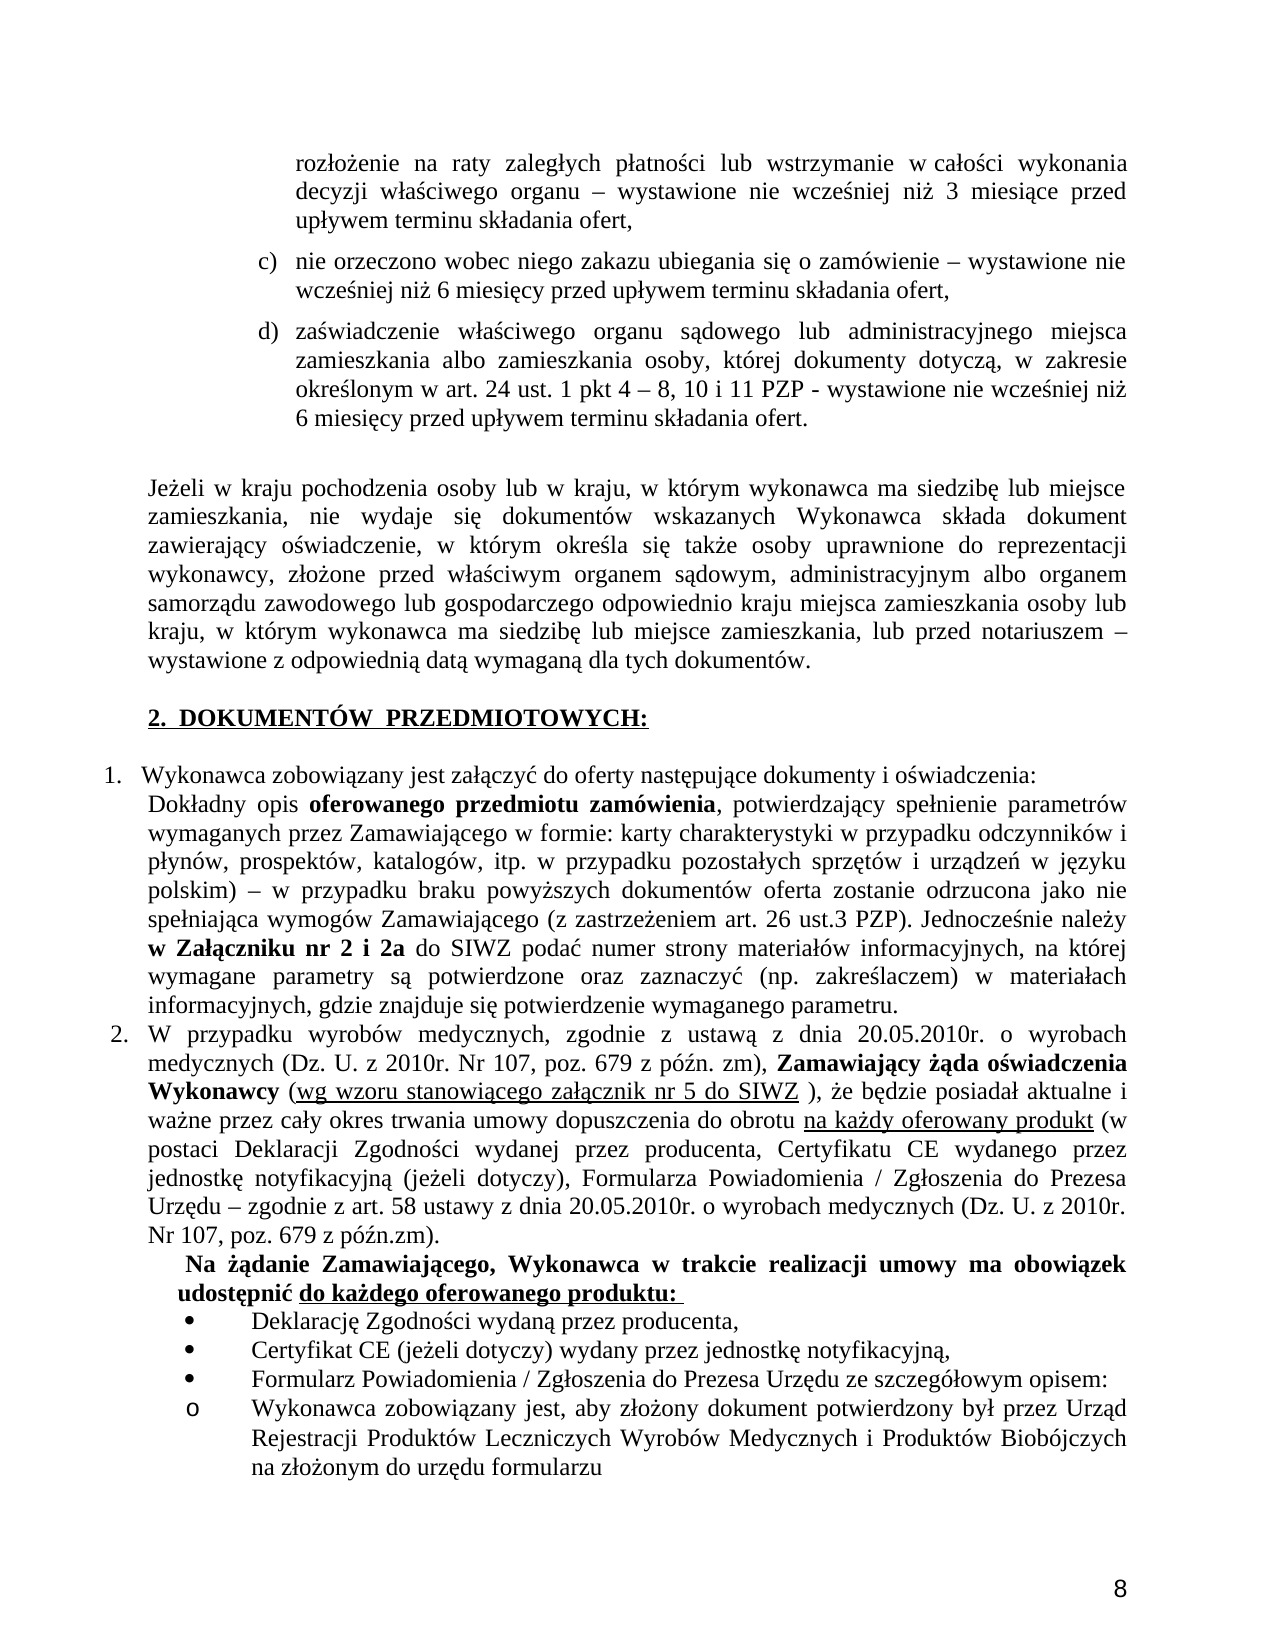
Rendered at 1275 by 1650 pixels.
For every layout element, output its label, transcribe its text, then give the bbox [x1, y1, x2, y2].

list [258, 148, 1127, 234]
list Wykonawca zobowiązany jest, aby złożony dokument potwierdzony był przez Urząd Rejestracji Produktów Leczniczych Wyrobów Medycznych i Produktów Biobójczych na złożonym do urzędu formularzu [185, 1393, 1127, 1481]
list zaświadczenie właściwego organu sądowego lub administracyjnego miejsca zamieszkania albo zamieszkania osoby, której dokumenty dotyczą, w zakresie określonym w art. 24 ust. 1 pkt 4 – 8, 10 i 11 PZP - wystawione nie wcześniej niż 6 miesięcy przed upływem terminu składania ofert. [258, 316, 1127, 431]
text 2. DOKUMENTÓW PRZEDMIOTOWYCH: [148, 703, 1127, 731]
text Dokładny opis oferowanego przedmiotu zamówienia, potwierdzający spełnienie parametrów wymaganych przez Zamawiającego w formie: karty charakterystyki w przypadku odczynników i płynów, prospektów, katalogów, itp. w przypadku pozostałych sprzętów i urządzeń w języku polskim) – w przypadku braku powyższych dokumentów oferta zostanie odrzucona jako nie spełniająca wymogów Zamawiającego (z zastrzeżeniem art. 26 ust.3 PZP). Jednocześnie należy w Załączniku nr 2 i 2a do SIWZ podać numer strony materiałów informacyjnych, na której wymagane parametry są potwierdzone oraz zaznaczyć (np. zakreślaczem) w materiałach informacyjnych, gdzie znajduje się potwierdzenie wymaganego parametru. [148, 789, 1127, 1019]
text 1. Wykonawca zobowiązany jest załączyć do oferty następujące dokumenty i oświadczenia: [103, 760, 1127, 789]
list W przypadku wyrobów medycznych, zgodnie z ustawą z dnia 20.05.2010r. o wyrobach medycznych (Dz. U. z 2010r. Nr 107, poz. 679 z późn. zm), Zamawiający żąda oświadczenia Wykonawcy (wg wzoru stanowiącego załącznik nr 5 do SIWZ ), że będzie posiadał aktualne i ważne przez cały okres trwania umowy dopuszczenia do obrotu na każdy oferowany produkt (w postaci Deklaracji Zgodności wydanej przez producenta, Certyfikatu CE wydanego przez jednostkę notyfikacyjną (jeżeli dotyczy), Formularza Powiadomienia / Zgłoszenia do Prezesa Urzędu – zgodnie z art. 58 ustawy z dnia 20.05.2010r. o wyrobach medycznych (Dz. U. z 2010r. Nr 107, poz. 679 z późn.zm). [110, 1019, 1127, 1249]
list Formularz Powiadomienia / Zgłoszenia do Prezesa Urzędu ze szczegółowym opisem: [185, 1364, 1127, 1393]
text Na żądanie Zamawiającego, Wykonawca w trakcie realizacji umowy ma obowiązek udostępnić do każdego oferowanego produktu: [177, 1249, 1127, 1306]
list Deklarację Zgodności wydaną przez producenta, [185, 1306, 1127, 1335]
list nie orzeczono wobec niego zakazu ubiegania się o zamówienie – wystawione nie wcześniej niż 6 miesięcy przed upływem terminu składania ofert, [258, 246, 1127, 304]
list Certyfikat CE (jeżeli dotyczy) wydany przez jednostkę notyfikacyjną, [185, 1335, 1127, 1364]
text Jeżeli w kraju pochodzenia osoby lub w kraju, w którym wykonawca ma siedzibę lub miejsce zamieszkania, nie wydaje się dokumentów wskazanych Wykonawca składa dokument zawierający oświadczenie, w którym określa się także osoby uprawnione do reprezentacji wykonawcy, złożone przed właściwym organem sądowym, administracyjnym albo organem samorządu zawodowego lub gospodarczego odpowiednio kraju miejsca zamieszkania osoby lub kraju, w którym wykonawca ma siedzibę lub miejsce zamieszkania, lub przed notariuszem – wystawione z odpowiednią datą wymaganą dla tych dokumentów. [148, 473, 1127, 674]
